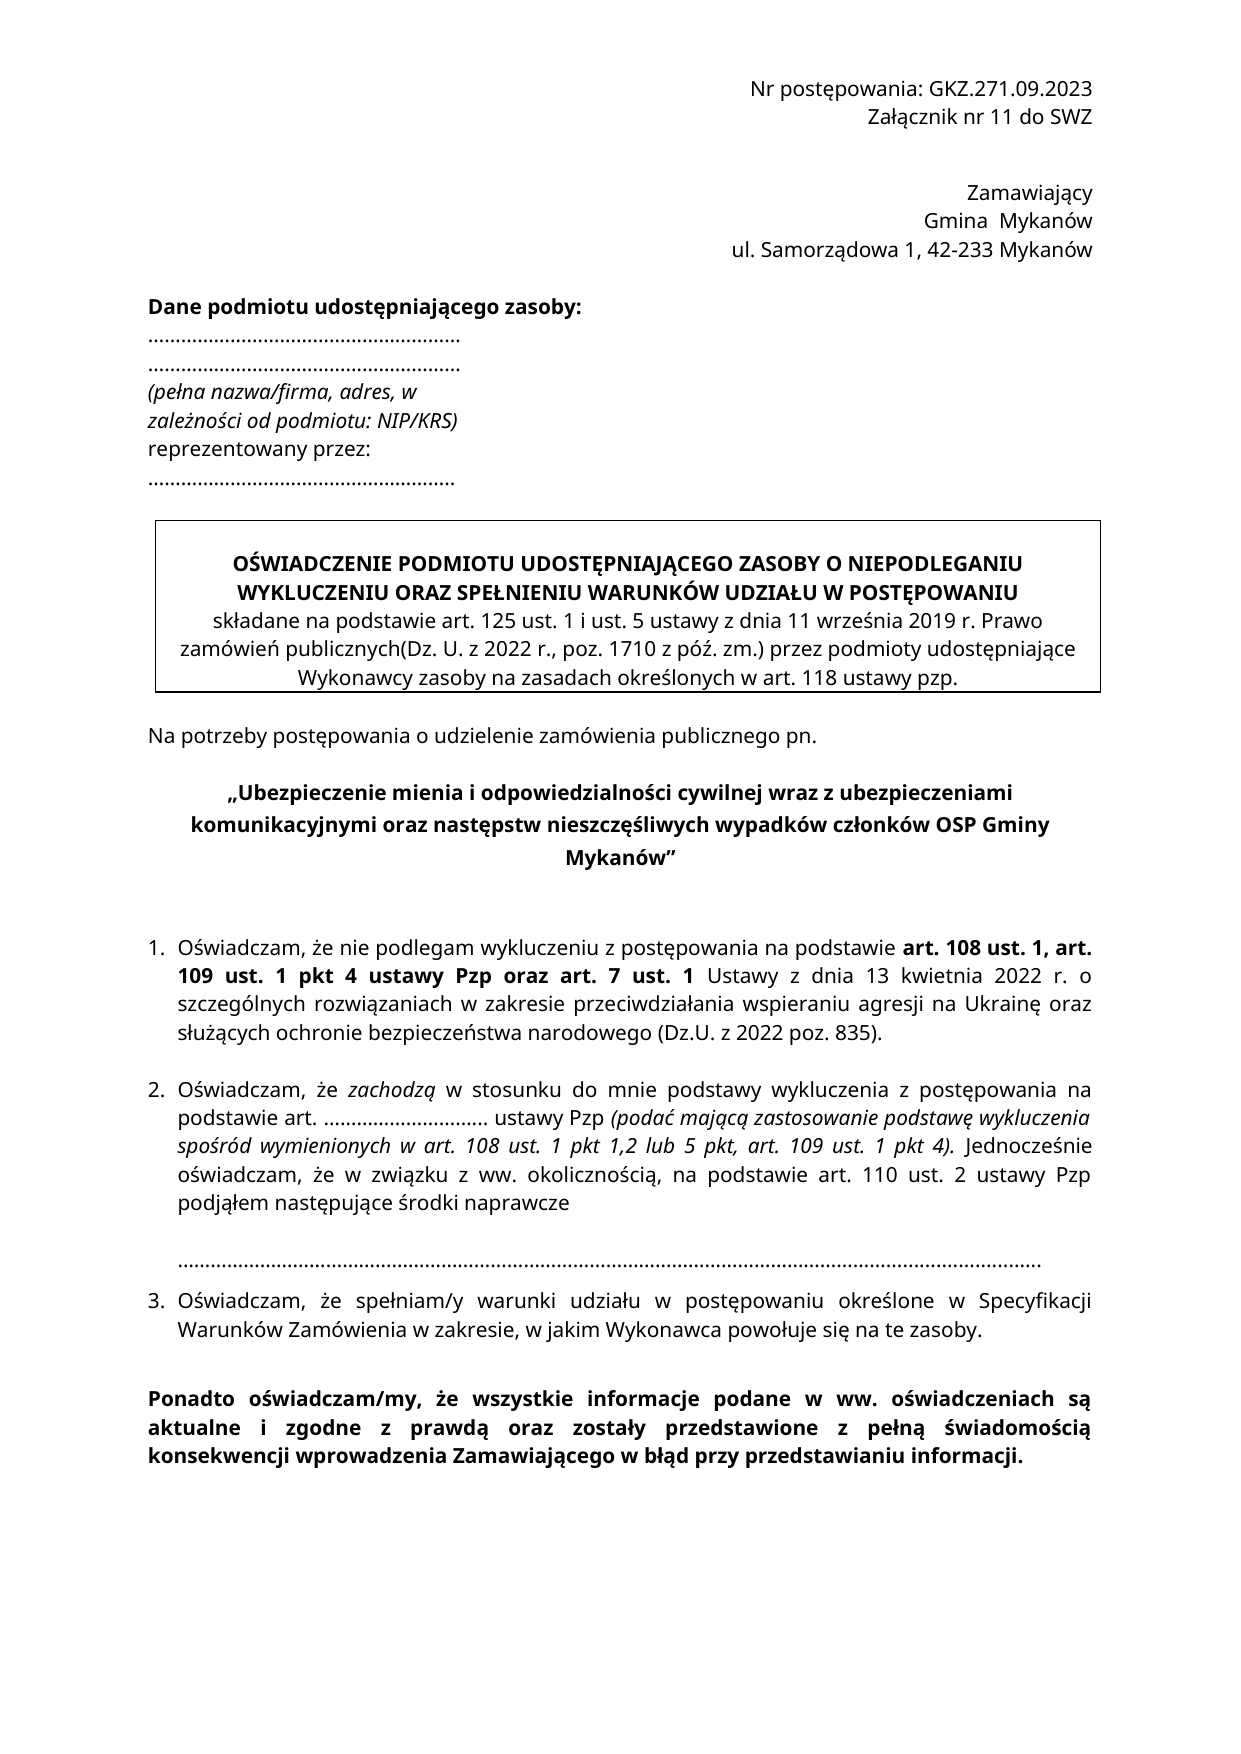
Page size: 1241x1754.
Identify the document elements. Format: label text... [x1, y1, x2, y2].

text Zamawiający [516, 178, 1093, 207]
text ul. Samorządowa 1, 42-233 Mykanów [148, 235, 1093, 263]
table_header OŚWIADCZENIE PODMIOTU UDOSTĘPNIAJĄCEGO ZASOBY O NIEPODLEGANIU WYKLUCZENIU ORAZ SPEŁNIENIU WARUNKÓW UDZIAŁU W POSTĘPOWANIU składane na podstawie art. 125 ust. 1 i ust. 5 ustawy z dnia 11 września 2019 r. Prawo zamówień publicznych(Dz. U. z 2022 r., poz. 1710 z póź. zm.) przez podmioty udostępniające Wykonawcy zasoby na zasadach określonych w art. 118 ustawy pzp. [156, 521, 1100, 691]
list Oświadczam, że nie podlegam wykluczeniu z postępowania na podstawie art. 108 ust. 1, art. 109 ust. 1 pkt 4 ustawy Pzp oraz art. 7 ust. 1 Ustawy z dnia 13 kwietnia 2022 r. o szczególnych rozwiązaniach w zakresie przeciwdziałania wspieraniu agresji na Ukrainę oraz służących ochronie bezpieczeństwa narodowego (Dz.U. z 2022 poz. 835). [148, 933, 1093, 1046]
text Na potrzeby postępowania o udzielenie zamówienia publicznego pn. [148, 721, 1093, 749]
text …………………………………………………………………………………………………… [148, 321, 472, 377]
text (pełna nazwa/firma, adres, w zależności od podmiotu: NIP/KRS) [148, 377, 472, 434]
text reprezentowany przez: [148, 434, 1093, 463]
text Gmina Mykanów [738, 207, 1093, 235]
list …………………………………………………………………………………………………………………............................ [177, 1245, 1093, 1274]
text „Ubezpieczenie mienia i odpowiedzialności cywilnej wraz z ubezpieczeniami komunikacyjnymi oraz następstw nieszczęśliwych wypadków członków OSP Gminy Mykanów” [148, 778, 1093, 872]
text Dane podmiotu udostępniającego zasoby: [148, 292, 1093, 321]
text Ponadto oświadczam/my, że wszystkie informacje podane w ww. oświadczeniach są aktualne i zgodne z prawdą oraz zostały przedstawione z pełną świadomością konsekwencji wprowadzenia Zamawiającego w błąd przy przedstawianiu informacji. [148, 1384, 1093, 1469]
text ……………………………………………….. [148, 463, 1093, 491]
list Oświadczam, że zachodzą w stosunku do mnie podstawy wykluczenia z postępowania na podstawie art. ………………………... ustawy Pzp (podać mającą zastosowanie podstawę wykluczenia spośród wymienionych w art. 108 ust. 1 pkt 1,2 lub 5 pkt, art. 109 ust. 1 pkt 4). Jednocześnie oświadczam, że w związku z ww. okolicznością, na podstawie art. 110 ust. 2 ustawy Pzp podjąłem następujące środki naprawcze [148, 1075, 1093, 1217]
list Oświadczam, że spełniam/y warunki udziału w postępowaniu określone w Specyfikacji Warunków Zamówienia w zakresie, w jakim Wykonawca powołuje się na te zasoby. [148, 1286, 1093, 1343]
